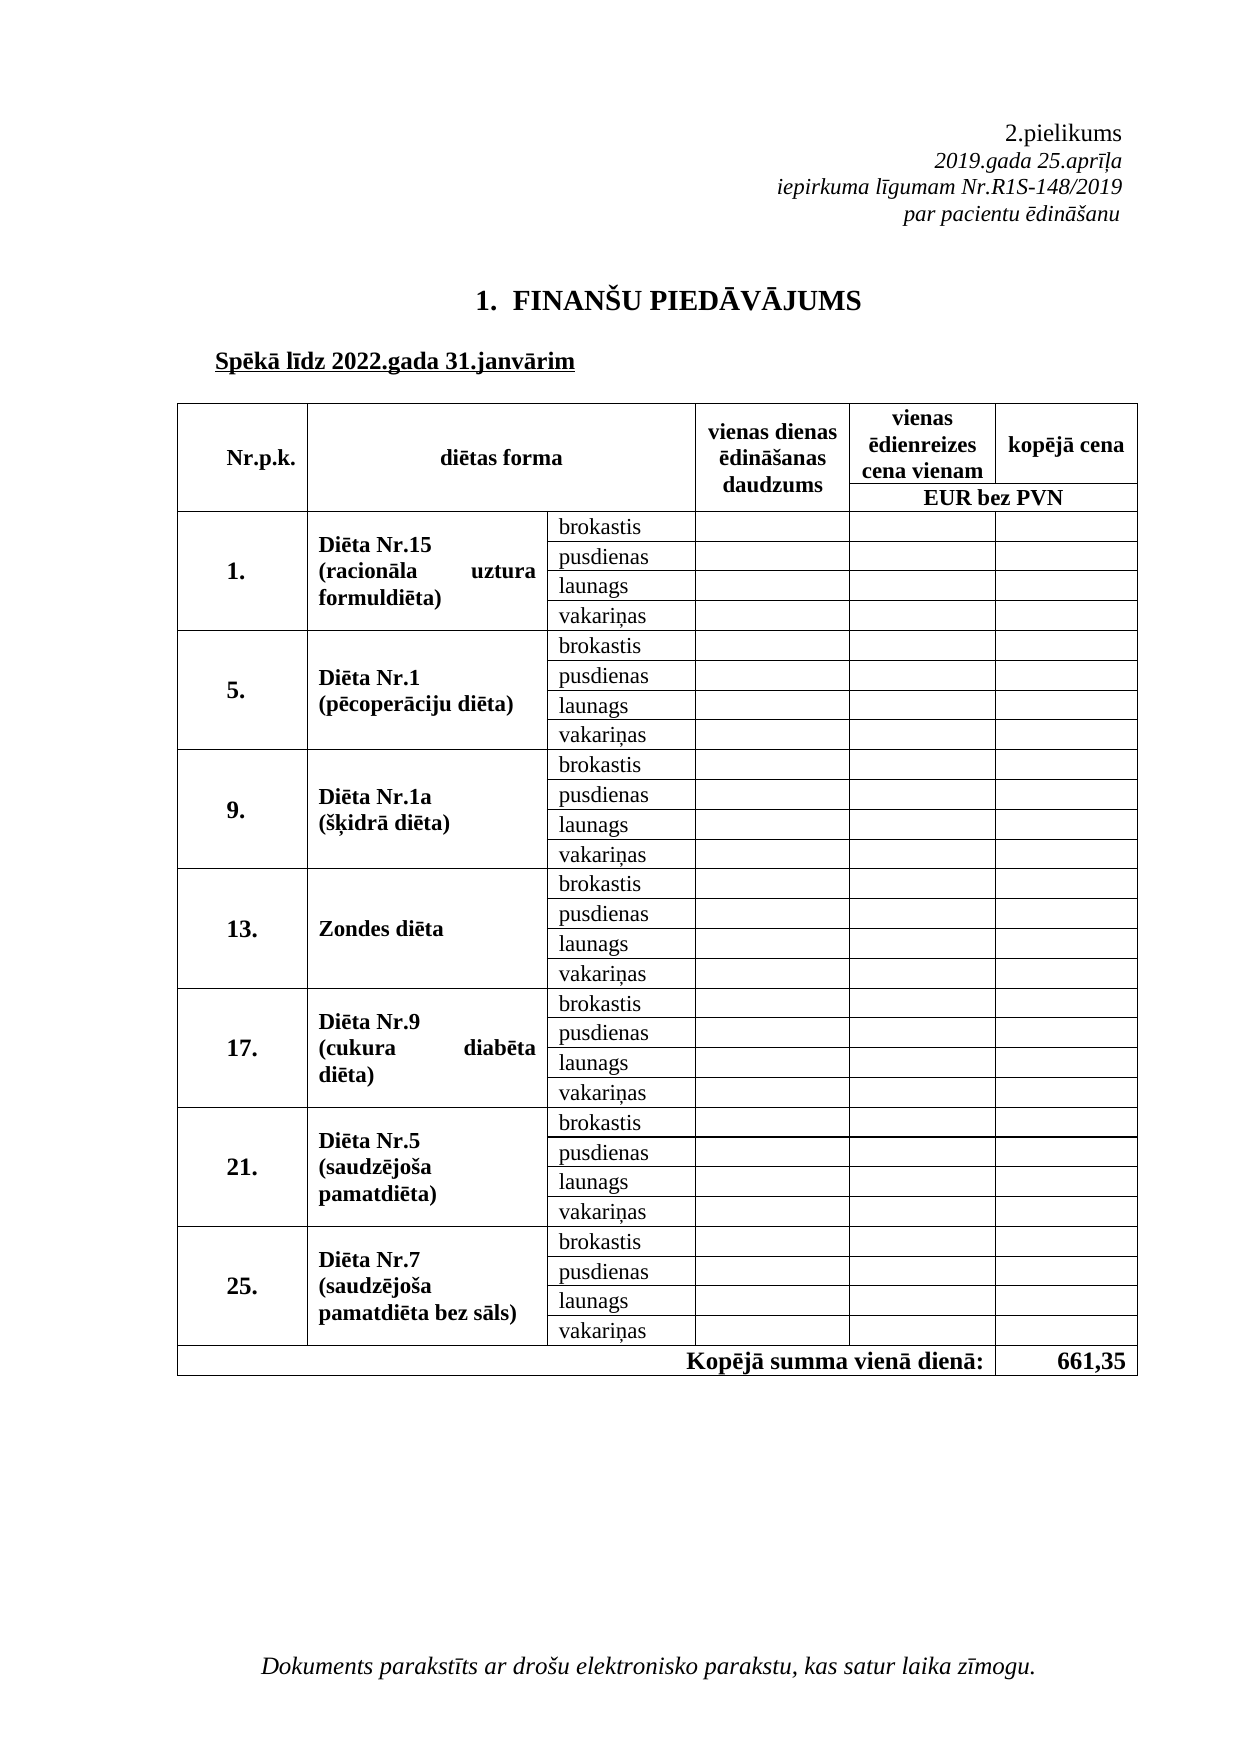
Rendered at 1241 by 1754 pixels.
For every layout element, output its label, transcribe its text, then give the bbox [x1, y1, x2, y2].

text 2.pielikums [177, 118, 1122, 147]
table_cell [696, 989, 849, 1017]
list FINANŠU PIEDĀVĀJUMS [215, 283, 1122, 317]
table_cell brokastis [548, 631, 695, 660]
table_cell brokastis [548, 989, 695, 1017]
text Spēkā līdz 2022.gada 31.janvārim [215, 346, 1122, 374]
table_cell [850, 810, 995, 838]
table_cell [696, 601, 849, 630]
table_cell vakariņas [548, 601, 695, 630]
table_cell pusdienas [548, 899, 695, 928]
text par pacientu ēdināšanu [177, 199, 1122, 226]
table_cell [850, 1316, 995, 1345]
table_cell Diēta Nr.7 (saudzējoša pamatdiēta bez sāls) [308, 1227, 547, 1345]
table_header vienas dienas ēdināšanas daudzums [696, 404, 849, 511]
table_cell [996, 571, 1137, 600]
table_cell [696, 869, 849, 898]
table_cell vakariņas [548, 1078, 695, 1107]
table_cell launags [548, 691, 695, 719]
table_cell [850, 542, 995, 570]
table_cell [850, 869, 995, 898]
table_cell vakariņas [548, 959, 695, 987]
table_cell [996, 1286, 1137, 1315]
table_cell [996, 1167, 1137, 1196]
text iepirkuma līgumam Nr.R1S-148/2019 [177, 173, 1122, 199]
table_cell [696, 750, 849, 779]
table_cell pusdienas [548, 1018, 695, 1047]
table_cell [996, 1138, 1137, 1166]
table_cell [850, 1108, 995, 1136]
table_cell Zondes diēta [308, 869, 547, 987]
table_cell [696, 1078, 849, 1107]
table_cell vakariņas [548, 1316, 695, 1345]
table_header diētas forma [308, 404, 695, 511]
table_cell brokastis [548, 1108, 695, 1136]
table_cell [178, 1227, 307, 1345]
table_cell [696, 631, 849, 660]
table_cell Kopējā summa vienā dienā: [178, 1346, 995, 1375]
table_cell [696, 810, 849, 838]
table_cell [178, 750, 307, 868]
table_cell pusdienas [548, 780, 695, 809]
table_cell [996, 542, 1137, 570]
table_cell [696, 720, 849, 749]
table_cell [850, 1257, 995, 1285]
table_cell [696, 929, 849, 958]
table_cell [996, 1078, 1137, 1107]
table_cell [850, 691, 995, 719]
table_header vienas ēdienreizes cena vienam [850, 404, 995, 483]
table_cell [996, 1227, 1137, 1256]
table_cell [996, 631, 1137, 660]
table_cell [696, 1316, 849, 1345]
table_cell [850, 1018, 995, 1047]
table_header Nr.p.k. [178, 404, 307, 511]
table_cell [850, 989, 995, 1017]
table_cell Diēta Nr.15 (racionāla uztura formuldiēta) [308, 512, 547, 630]
table_cell [996, 1257, 1137, 1285]
table_cell [996, 601, 1137, 630]
table_cell brokastis [548, 512, 695, 541]
table_cell 661,35 [996, 1346, 1137, 1375]
table_cell [696, 571, 849, 600]
table_cell [696, 1138, 849, 1166]
table_cell [996, 780, 1137, 809]
table_cell [850, 1167, 995, 1196]
table_cell [850, 959, 995, 987]
table_cell vakariņas [548, 1197, 695, 1226]
table_cell brokastis [548, 869, 695, 898]
table_cell EUR bez PVN [850, 484, 1137, 511]
table_cell [696, 1167, 849, 1196]
table_cell pusdienas [548, 1257, 695, 1285]
table_cell Diēta Nr.1 (pēcoperāciju diēta) [308, 631, 547, 749]
table_cell [696, 691, 849, 719]
table_cell [996, 1316, 1137, 1345]
table_cell [996, 840, 1137, 868]
table_cell [178, 989, 307, 1107]
table_cell [696, 1227, 849, 1256]
table_cell [850, 929, 995, 958]
table_cell [996, 512, 1137, 541]
table_cell [996, 1108, 1137, 1136]
table_cell [996, 959, 1137, 987]
table_cell [178, 1108, 307, 1226]
table_cell [996, 989, 1137, 1017]
table_cell [850, 631, 995, 660]
table_cell launags [548, 1048, 695, 1077]
table_cell [696, 1018, 849, 1047]
table_cell [178, 631, 307, 749]
table_cell pusdienas [548, 1138, 695, 1166]
table_cell pusdienas [548, 661, 695, 689]
table_cell [850, 1227, 995, 1256]
table_cell [696, 542, 849, 570]
table_cell [696, 661, 849, 689]
table_cell [996, 720, 1137, 749]
table_cell [850, 750, 995, 779]
table_cell [178, 869, 307, 987]
table_cell launags [548, 571, 695, 600]
table_cell [996, 750, 1137, 779]
table_cell [850, 1286, 995, 1315]
table_cell [178, 512, 307, 630]
table_cell [996, 691, 1137, 719]
table_cell [996, 869, 1137, 898]
table_cell [850, 899, 995, 928]
table_cell [996, 1197, 1137, 1226]
table_cell [696, 1108, 849, 1136]
table_cell [850, 720, 995, 749]
table_cell brokastis [548, 1227, 695, 1256]
table_cell pusdienas [548, 542, 695, 570]
table_cell [850, 1197, 995, 1226]
table_cell [696, 780, 849, 809]
table_cell [850, 780, 995, 809]
table_cell [850, 512, 995, 541]
table_cell [696, 899, 849, 928]
table_header kopējā cena [996, 404, 1137, 483]
table_cell [850, 1078, 995, 1107]
table_cell [850, 601, 995, 630]
table_cell launags [548, 810, 695, 838]
table_cell [996, 929, 1137, 958]
text 2019.gada 25.aprīļa [177, 147, 1122, 173]
table_cell [996, 810, 1137, 838]
table_cell [696, 1197, 849, 1226]
table_cell [850, 661, 995, 689]
table_cell [850, 571, 995, 600]
table_cell vakariņas [548, 840, 695, 868]
table_cell Diēta Nr.9 (cukura diabēta diēta) [308, 989, 547, 1107]
table_cell Diēta Nr.1a (šķidrā diēta) [308, 750, 547, 868]
table_cell [696, 840, 849, 868]
table_cell [696, 512, 849, 541]
table_cell [696, 1257, 849, 1285]
table_cell [996, 1018, 1137, 1047]
table_cell [996, 1048, 1137, 1077]
table_cell [850, 1138, 995, 1166]
table_cell vakariņas [548, 720, 695, 749]
table_cell launags [548, 1286, 695, 1315]
table_cell [996, 899, 1137, 928]
table_cell [696, 1286, 849, 1315]
table_cell [850, 840, 995, 868]
table_cell launags [548, 1167, 695, 1196]
table_cell [996, 661, 1137, 689]
table_cell [696, 959, 849, 987]
table_cell [850, 1048, 995, 1077]
table_cell Diēta Nr.5 (saudzējoša pamatdiēta) [308, 1108, 547, 1226]
table_cell launags [548, 929, 695, 958]
table_cell brokastis [548, 750, 695, 779]
table_cell [696, 1048, 849, 1077]
